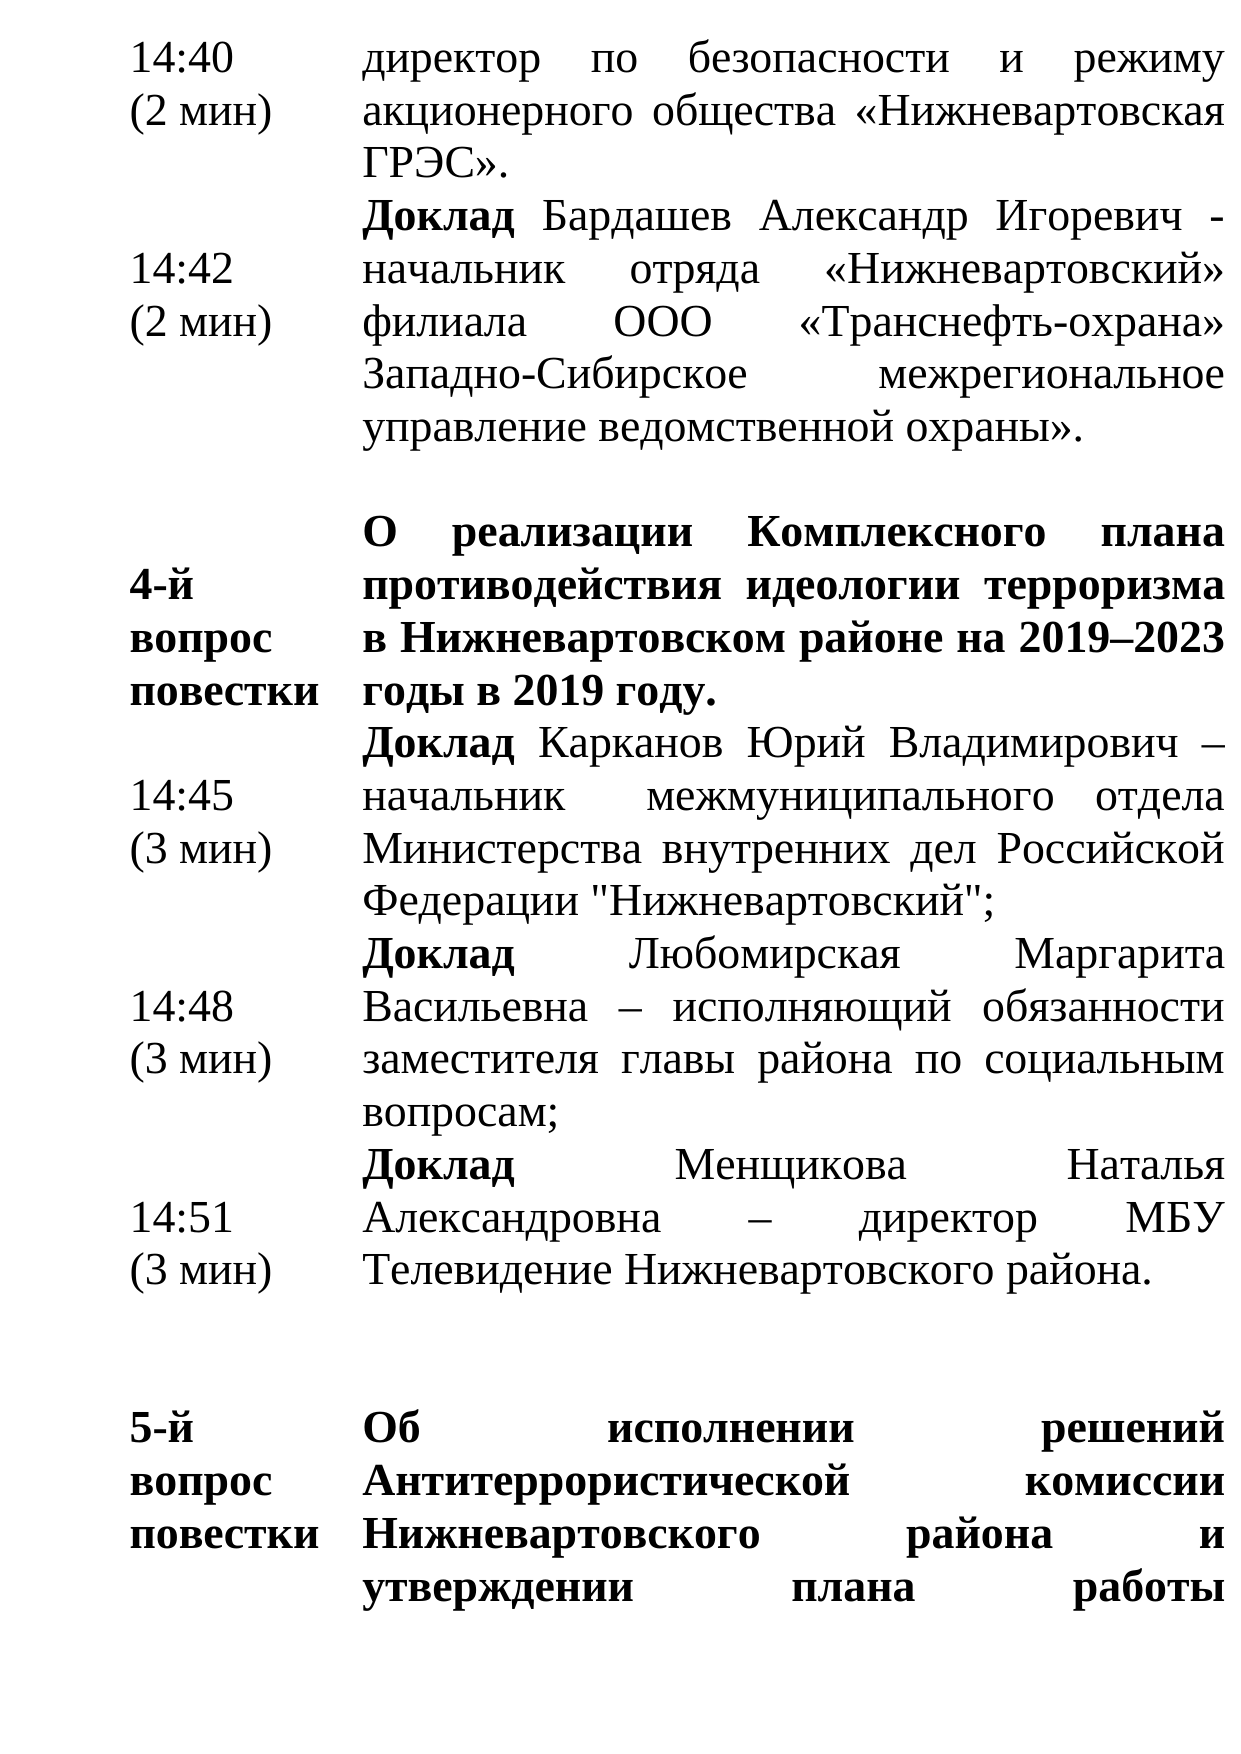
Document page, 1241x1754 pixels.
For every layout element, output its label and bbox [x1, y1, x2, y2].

table_cell [351, 30, 1237, 1400]
table_cell [118, 1400, 351, 1611]
table_cell [118, 30, 351, 1400]
table_cell [351, 1400, 1237, 1611]
